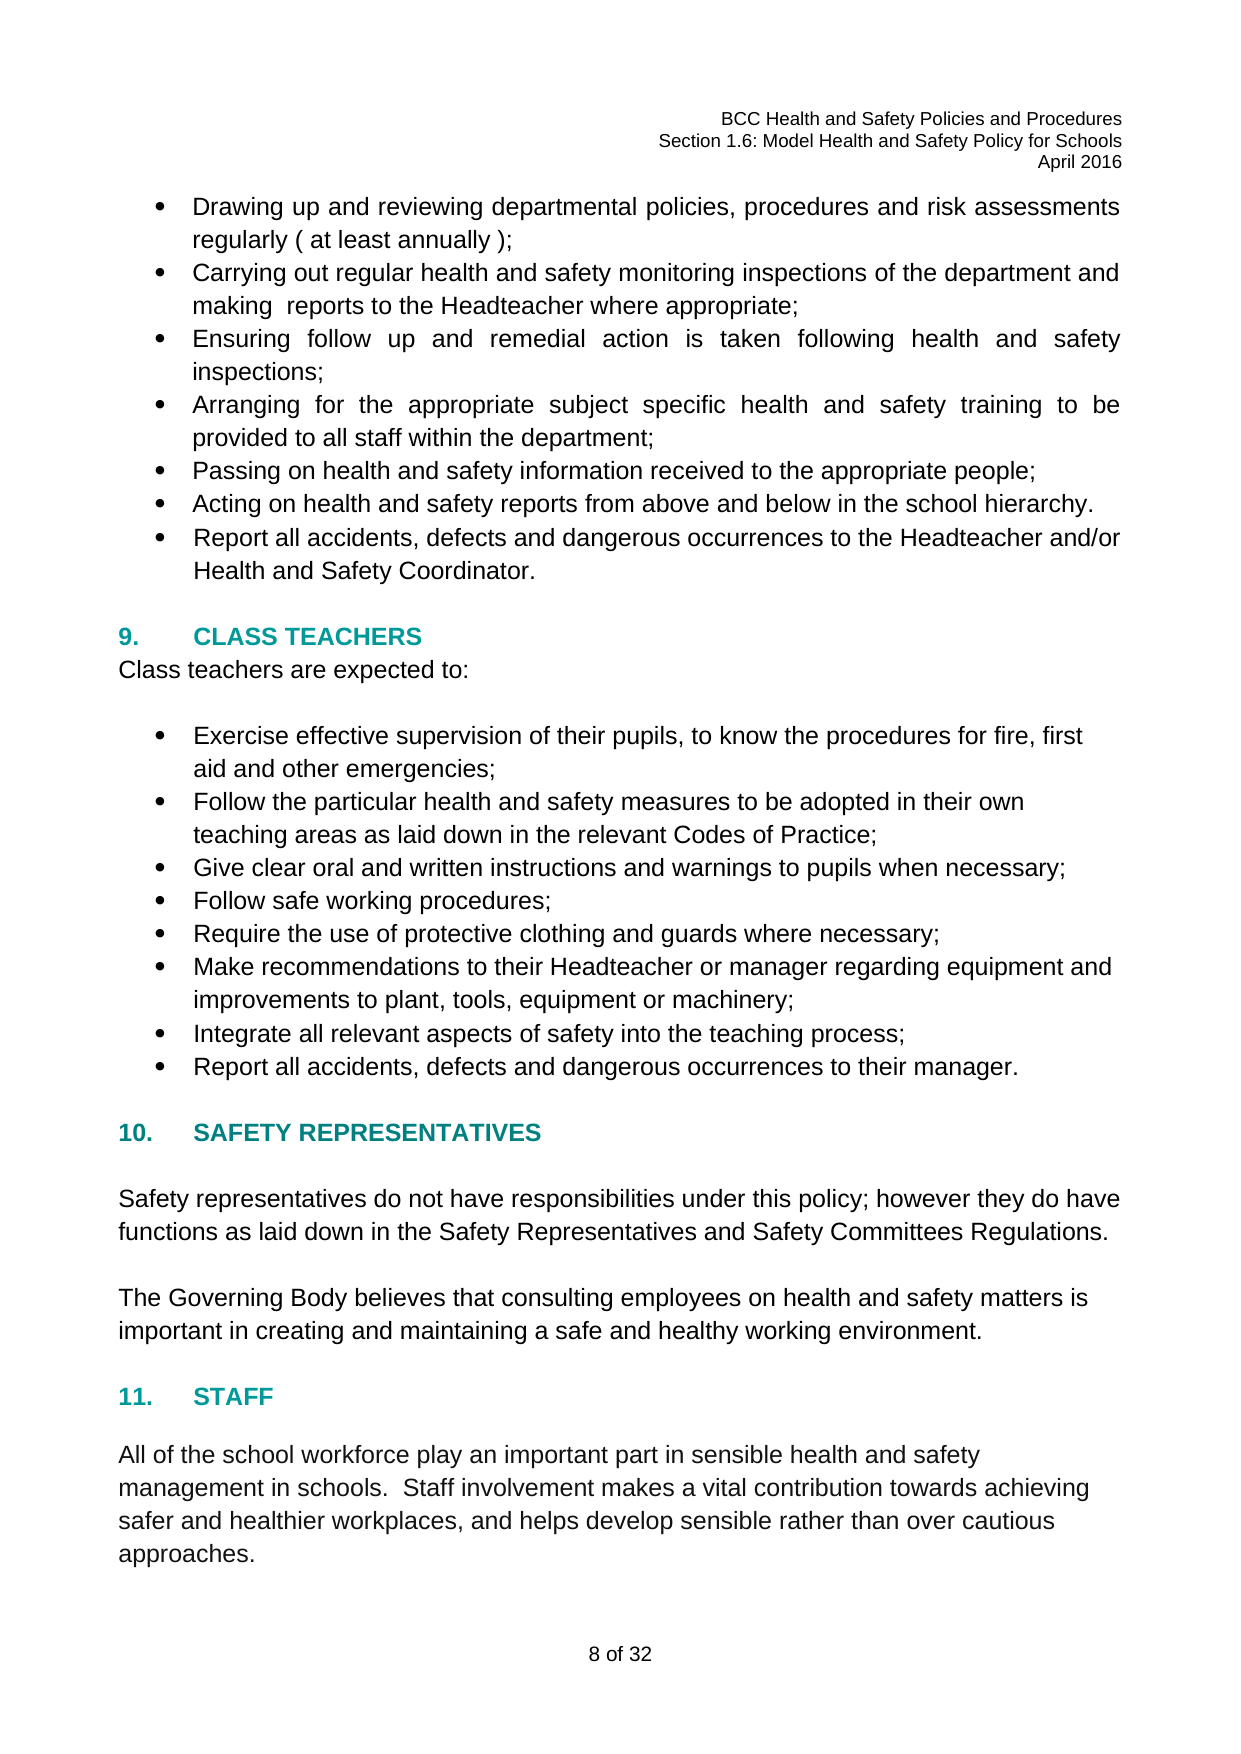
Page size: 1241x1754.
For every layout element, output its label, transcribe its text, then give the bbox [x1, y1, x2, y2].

list Follow the particular health and safety measures to be adopted in their own teaching areas as laid down in the relevant Codes of Practice; [156, 787, 1122, 849]
text Safety representatives do not have responsibilities under this policy; however they do have functions as laid down in the Safety Representatives and Safety Committees Regulations. [118, 1184, 1122, 1246]
list Exercise effective supervision of their pupils, to know the procedures for fire, first aid and other emergencies; [156, 721, 1122, 783]
text The Governing Body believes that consulting employees on health and safety matters is important in creating and maintaining a safe and healthy working environment. [118, 1283, 1119, 1345]
list Follow safe working procedures; [156, 886, 1122, 915]
list Make recommendations to their Headteacher or manager regarding equipment and improvements to plant, tools, equipment or machinery; [156, 952, 1122, 1014]
list Report all accidents, defects and dangerous occurrences to the Headteacher and/or Health and Safety Coordinator. [156, 522, 1122, 584]
list Require the use of protective clothing and guards where necessary; [156, 919, 1122, 948]
text Class teachers are expected to: [118, 655, 1122, 683]
list Ensuring follow up and remedial action is taken following health and safety inspections; [156, 324, 1122, 386]
text All of the school workforce play an important part in sensible health and safety management in schools. Staff involvement makes a vital contribution towards achieving safer and healthier workplaces, and helps develop sensible rather than over cautious approaches. [118, 1440, 1122, 1568]
list Drawing up and reviewing departmental policies, procedures and risk assessments regularly ( at least annually ); [156, 192, 1122, 253]
list Arranging for the appropriate subject specific health and safety training to be provided to all staff within the department; [156, 390, 1122, 452]
list STAFF [118, 1382, 1119, 1411]
list Give clear oral and written instructions and warnings to pupils when necessary; [156, 853, 1122, 882]
list SAFETY REPRESENTATIVES [118, 1118, 1122, 1147]
list Passing on health and safety information received to the appropriate people; [156, 456, 1122, 485]
list CLASS TEACHERS [118, 622, 1122, 650]
list Report all accidents, defects and dangerous occurrences to their manager. [156, 1052, 1122, 1081]
list Carrying out regular health and safety monitoring inspections of the department and making reports to the Headteacher where appropriate; [156, 258, 1122, 320]
list Integrate all relevant aspects of safety into the teaching process; [156, 1018, 1122, 1047]
list Acting on health and safety reports from above and below in the school hierarchy. [156, 489, 1122, 518]
